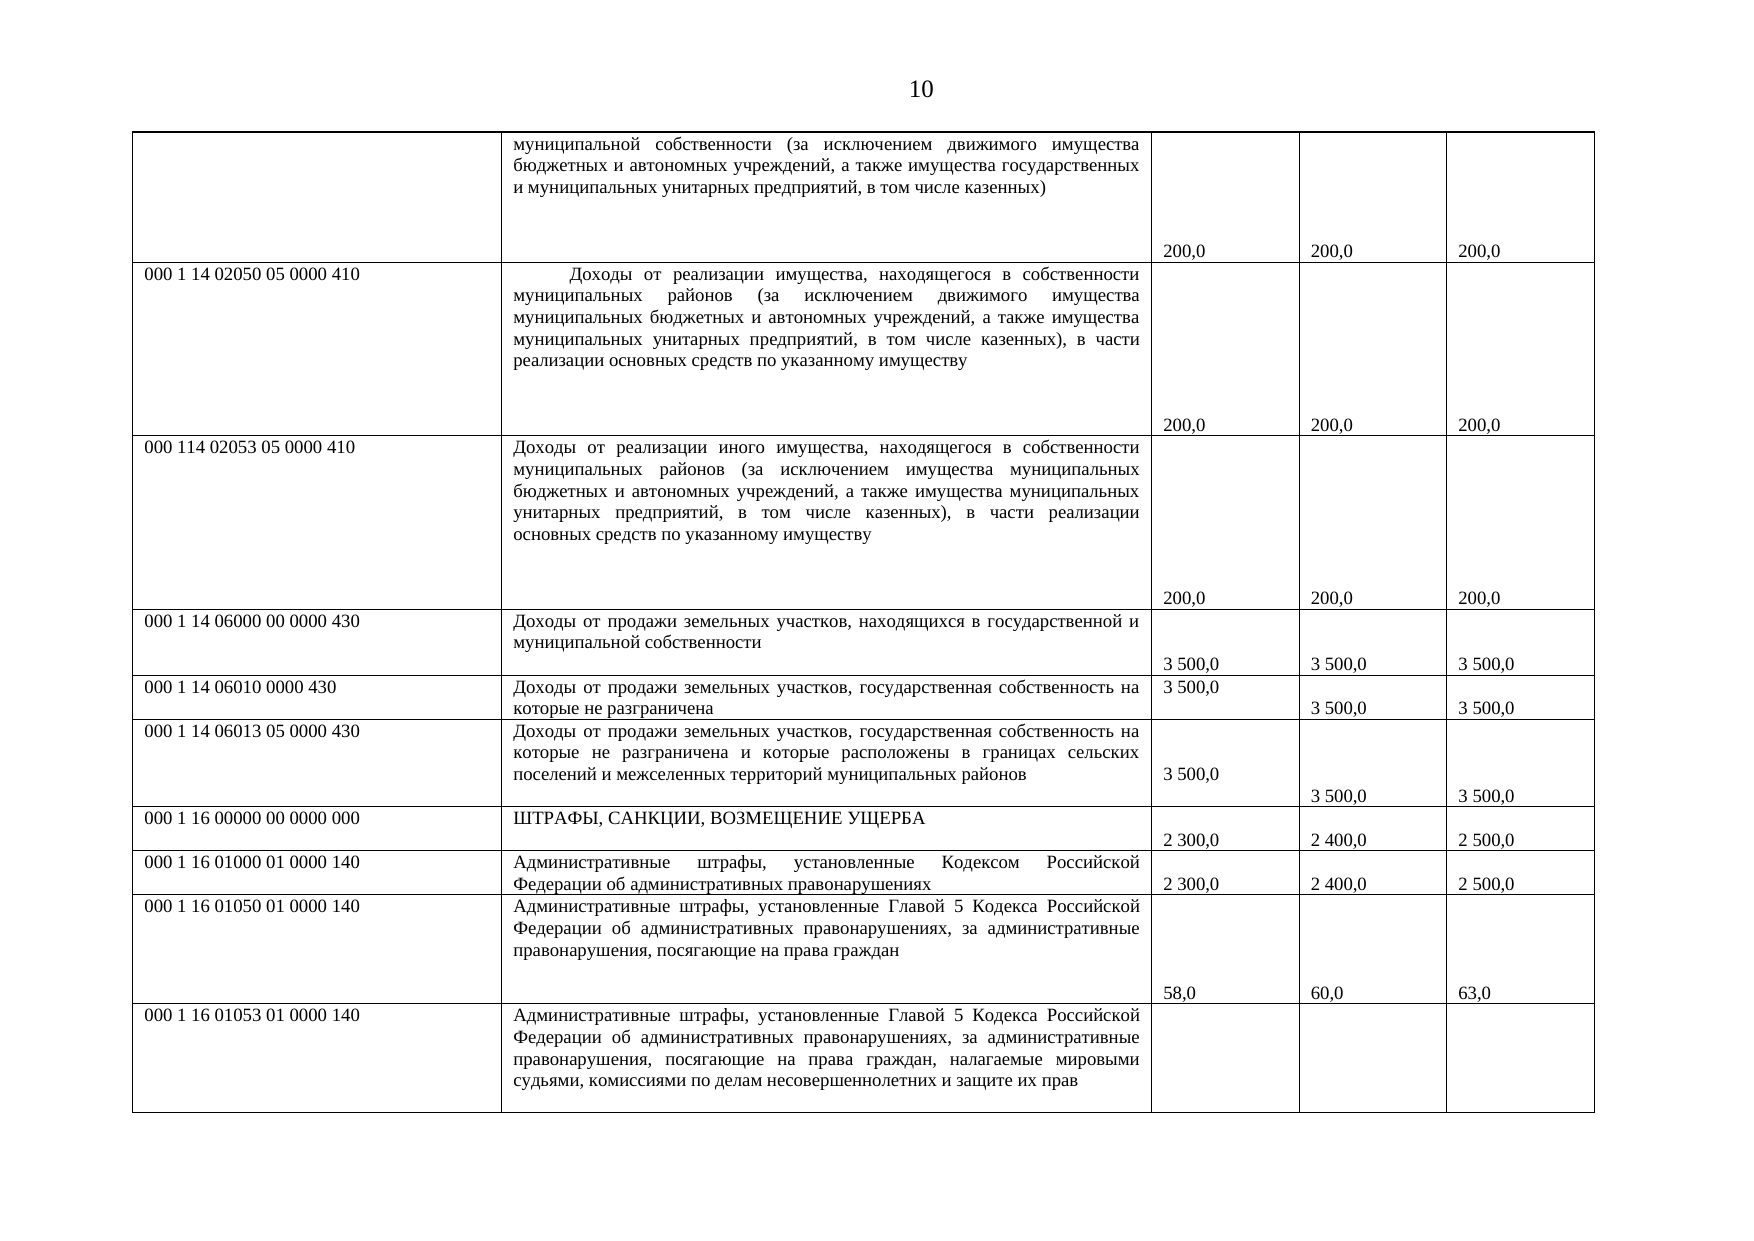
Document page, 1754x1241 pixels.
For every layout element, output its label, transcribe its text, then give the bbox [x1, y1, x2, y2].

table_cell 000 1 14 06000 00 0000 430 [133, 610, 501, 674]
table_cell 3 500,0 [1152, 676, 1299, 719]
table_cell 000 1 14 06010 0000 430 [133, 676, 501, 719]
table_cell Доходы от реализации имущества, находящегося в собственности муниципальных районов (за исключением движимого имущества муниципальных бюджетных и автономных учреждений, а также имущества муниципальных унитарных предприятий, в том числе казенных), в части реализации основных средств по указанному имуществу [502, 263, 1151, 435]
table_cell Доходы от реализации иного имущества, находящегося в собственности муниципальных районов (за исключением имущества муниципальных бюджетных и автономных учреждений, а также имущества муниципальных унитарных предприятий, в том числе казенных), в части реализации основных средств по указанному имуществу [502, 436, 1151, 609]
table_cell 000 114 02053 05 0000 410 [133, 436, 501, 609]
table_cell Административные штрафы, установленные Главой 5 Кодекса Российской Федерации об административных правонарушениях, за административные правонарушения, посягающие на права граждан [502, 895, 1151, 1003]
table_cell 000 1 16 01050 01 0000 140 [133, 895, 501, 1003]
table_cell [502, 133, 1151, 262]
table_cell 2 300,0 [1152, 851, 1299, 894]
table_cell 000 1 16 01000 01 0000 140 [133, 851, 501, 894]
table_cell 000 1 14 02050 05 0000 410 [133, 263, 501, 435]
table_cell 3 500,0 [1152, 720, 1299, 806]
table_cell 000 1 16 00000 00 0000 000 [133, 807, 501, 850]
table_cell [133, 133, 501, 262]
table_cell 000 1 14 06013 05 0000 430 [133, 720, 501, 806]
table_cell Административные штрафы, установленные Кодексом Российской Федерации об административных правонарушениях [502, 851, 1151, 894]
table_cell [502, 1004, 1151, 1112]
table_cell Доходы от продажи земельных участков, государственная собственность на которые не разграничена [502, 676, 1151, 719]
table_cell Доходы от продажи земельных участков, государственная собственность на которые не разграничена и которые расположены в границах сельских поселений и межселенных территорий муниципальных районов [502, 720, 1151, 806]
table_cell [133, 1004, 501, 1112]
table_cell ШТРАФЫ, САНКЦИИ, ВОЗМЕЩЕНИЕ УЩЕРБА [502, 807, 1151, 850]
table_cell Доходы от продажи земельных участков, находящихся в государственной и муниципальной собственности [502, 610, 1151, 674]
